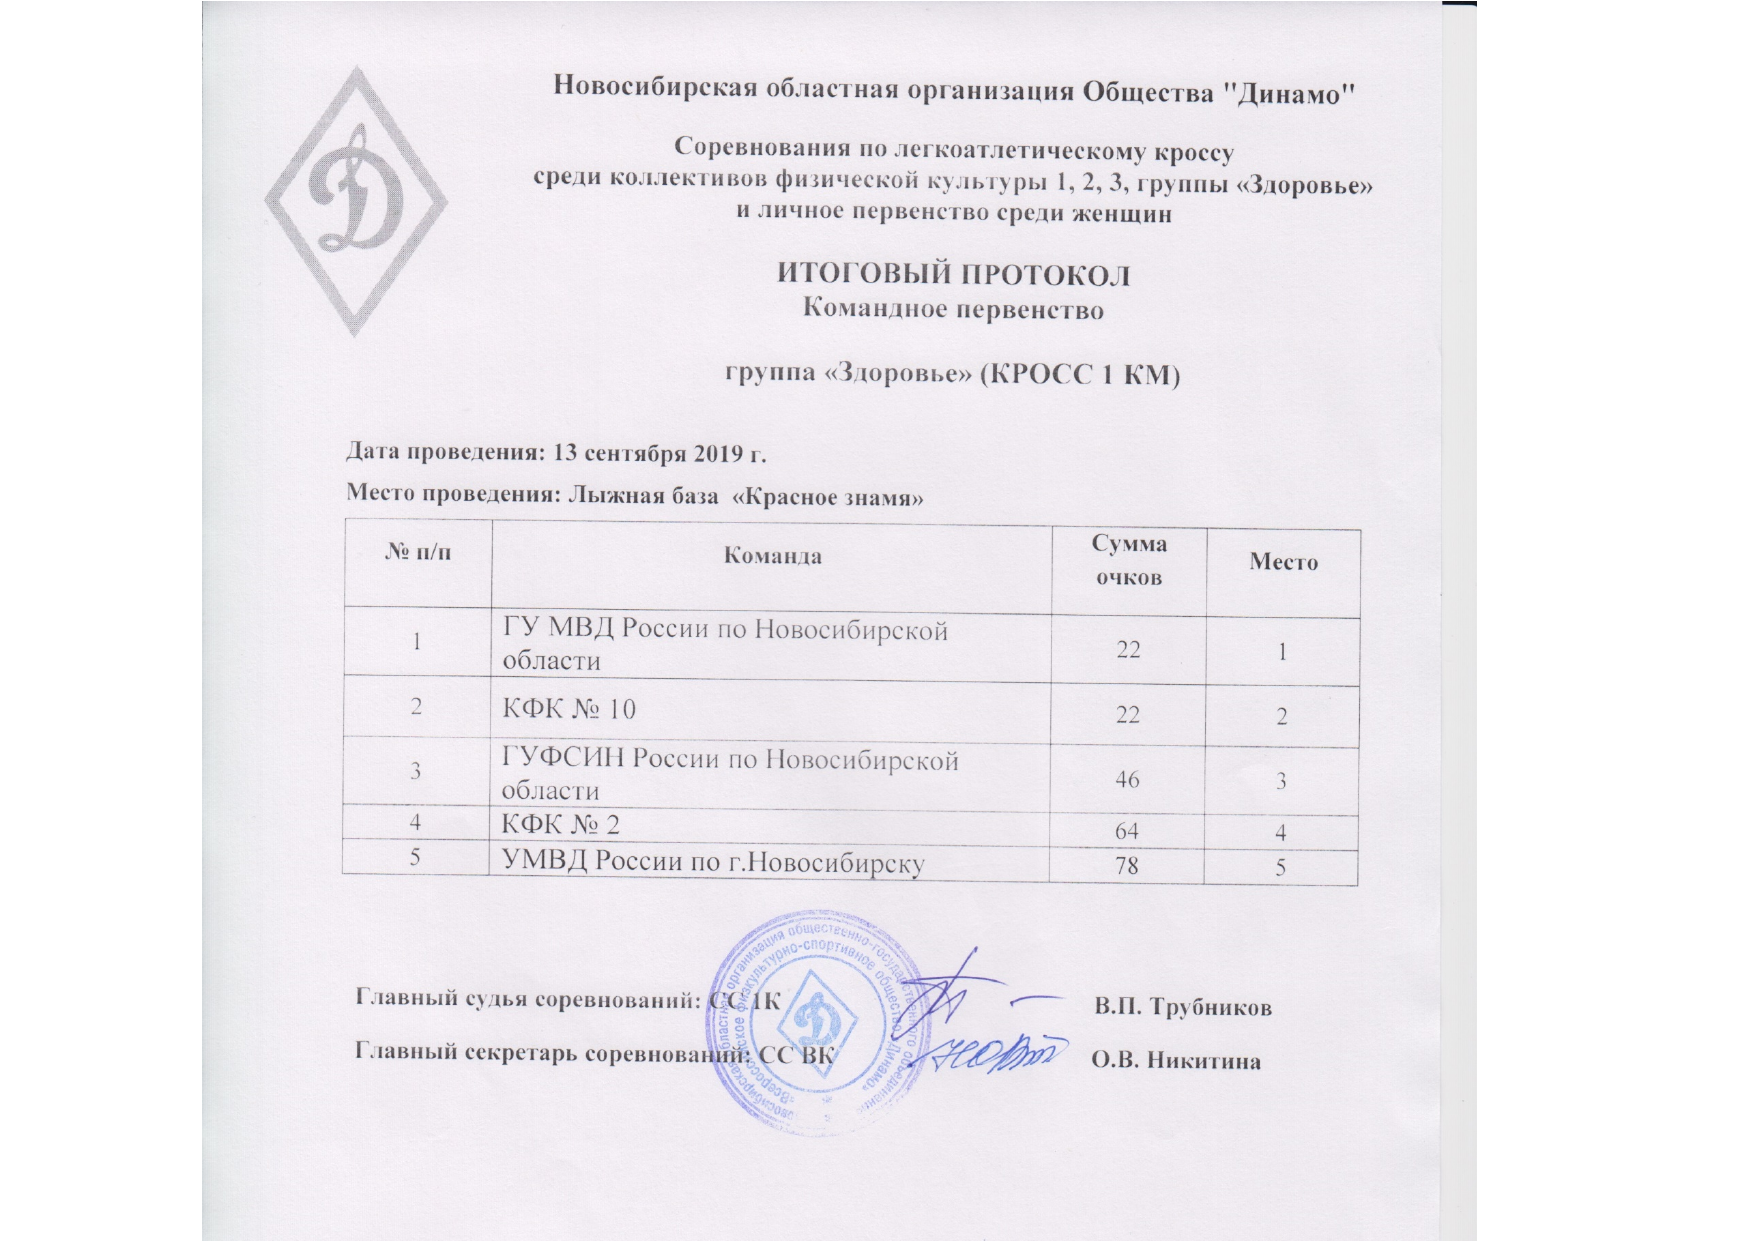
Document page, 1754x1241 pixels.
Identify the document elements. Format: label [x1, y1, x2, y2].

picture [202, 1, 1477, 1241]
